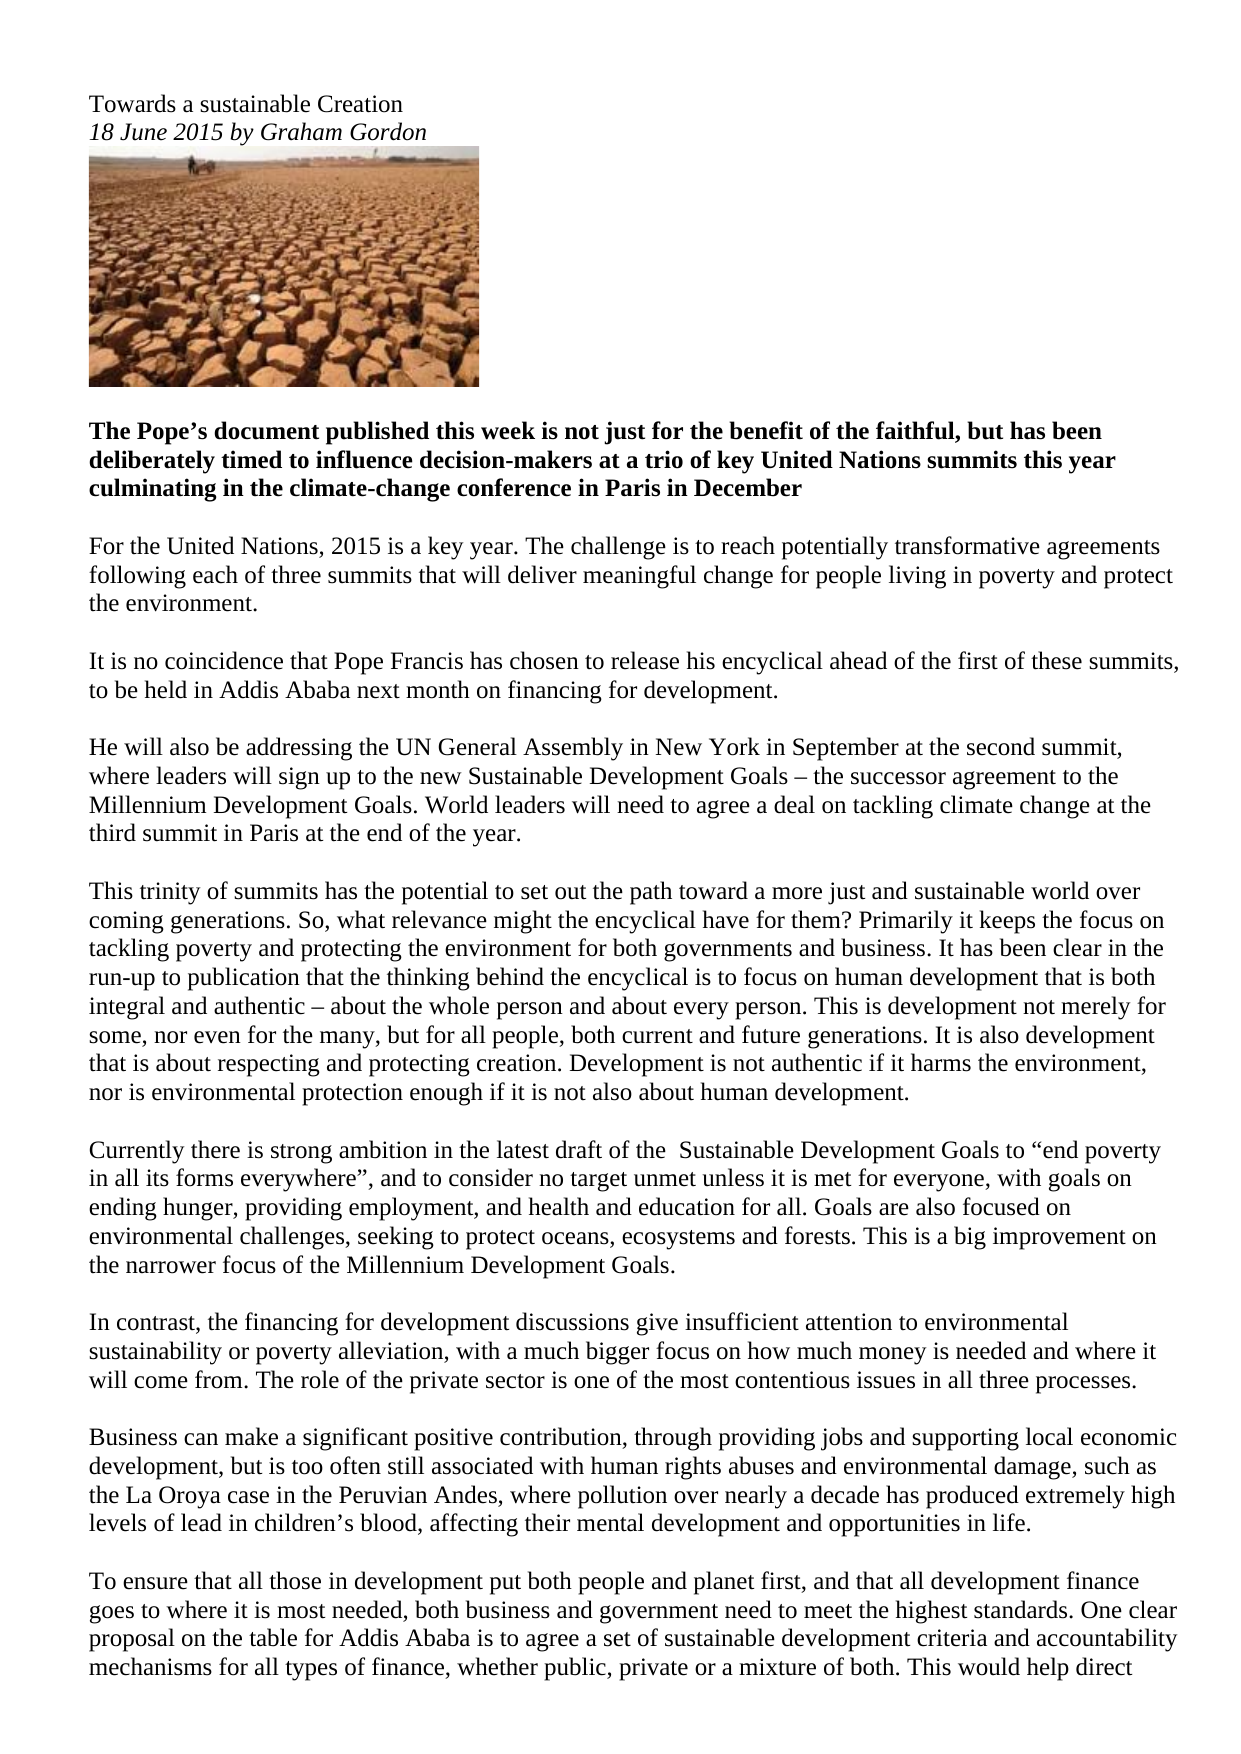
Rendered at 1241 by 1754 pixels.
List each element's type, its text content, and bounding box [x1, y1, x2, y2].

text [89, 416, 1181, 1681]
picture [88, 146, 480, 387]
text 18 June 2015 by Graham Gordon [89, 117, 1181, 146]
text Towards a sustainable Creation [89, 89, 1181, 117]
